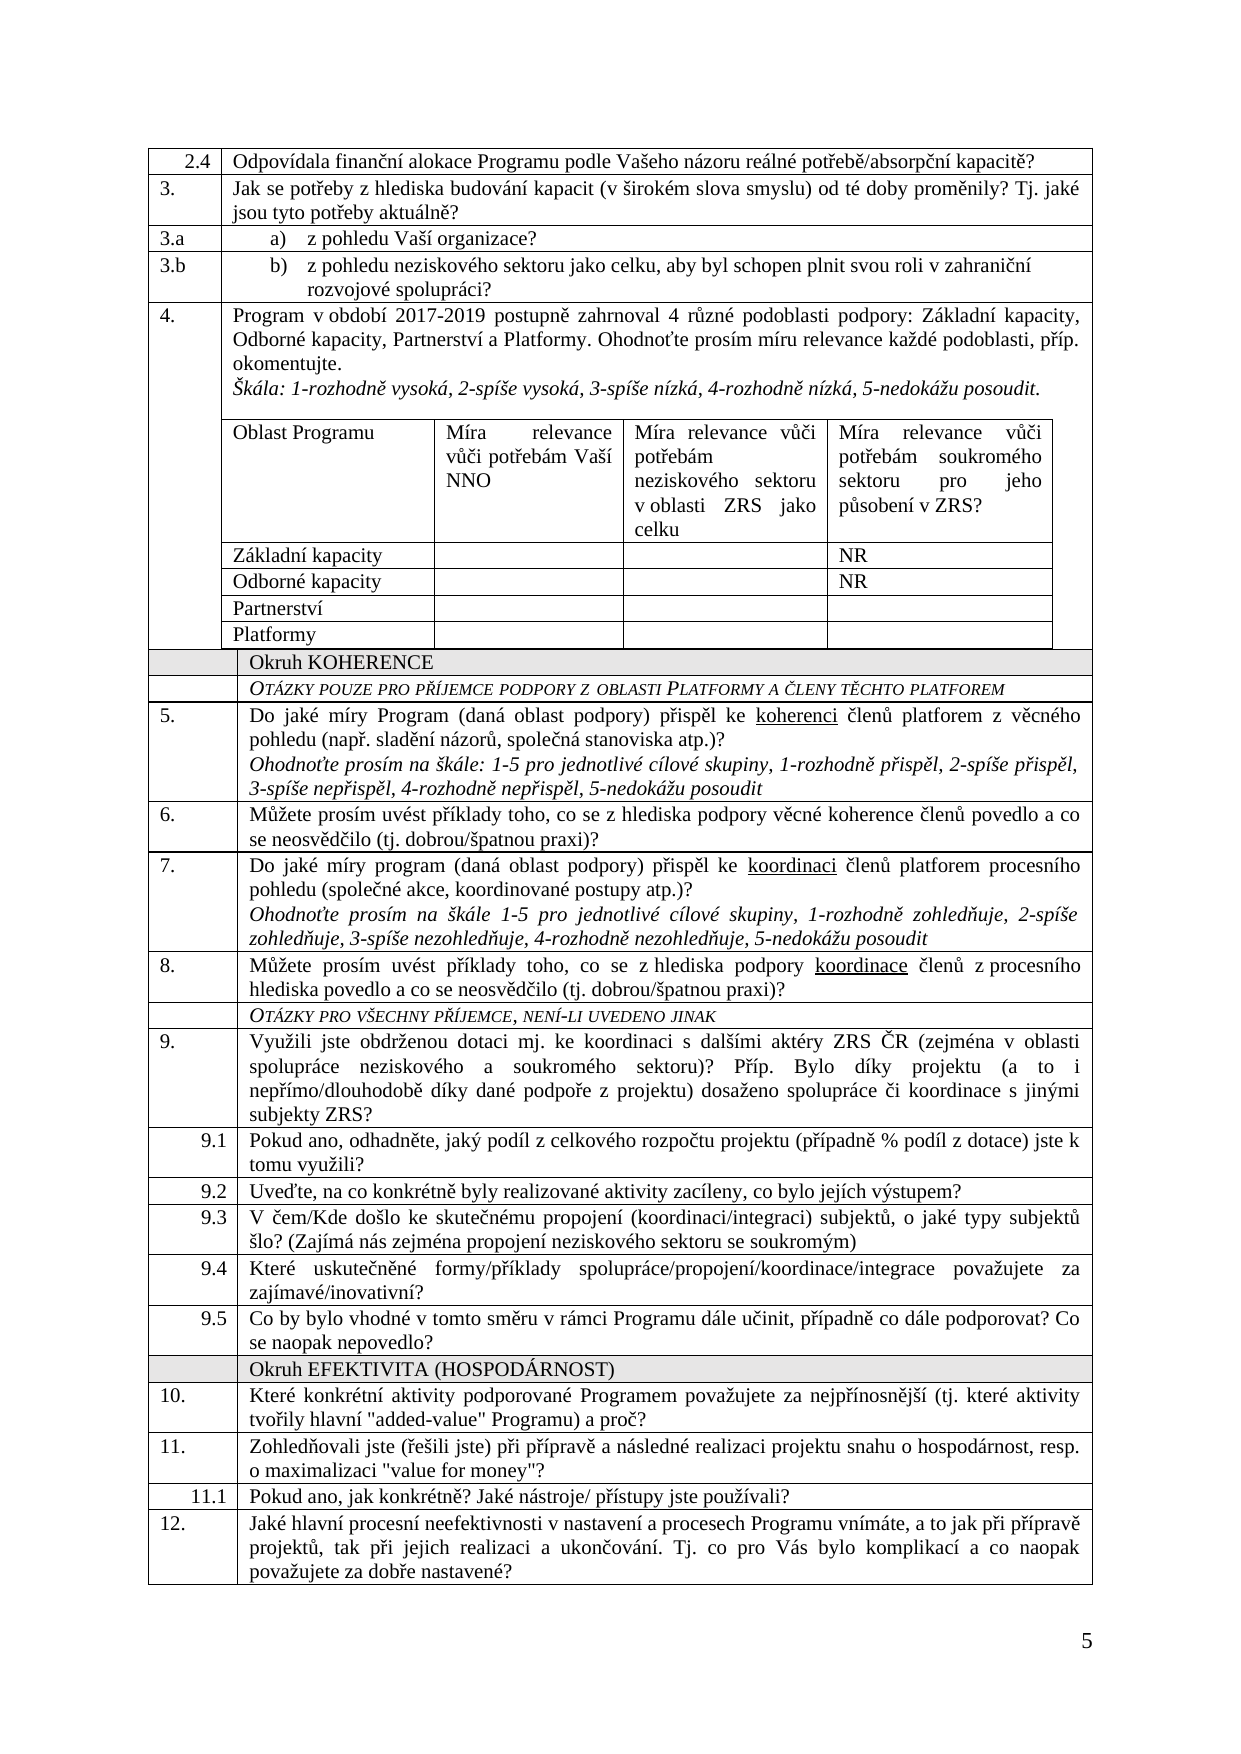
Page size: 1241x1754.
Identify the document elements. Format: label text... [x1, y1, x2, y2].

table_cell Program v období 2017-2019 postupně zahrnoval 4 různé podoblasti podpory: Základní kapacity, Odborné kapacity, Partnerství a Platformy. Ohodnoťte prosím míru relevance každé podoblasti, příp. okomentujte. Škála: 1-rozhodně vysoká, 2-spíše vysoká, 3-spíše nízká, 4-rozhodně nízká, 5-nedokážu posoudit. [222, 303, 1092, 648]
table_cell Do jaké míry Program (daná oblast podpory) přispěl ke koherenci členů platforem z věcného pohledu (např. sladění názorů, společná stanoviska atp.)? Ohodnoťte prosím na škále: 1-5 pro jednotlivé cílové skupiny, 1-rozhodně přispěl, 2-spíše přispěl, 3-spíše nepřispěl, 4-rozhodně nepřispěl, 5-nedokážu posoudit [238, 703, 1092, 801]
table_cell Které uskutečněné formy/příklady spolupráce/propojení/koordinace/integrace považujete za zajímavé/inovativní? [238, 1255, 1092, 1305]
table_cell Jak se potřeby z hlediska budování kapacit (v širokém slova smyslu) od té doby proměnily? Tj. jaké jsou tyto potřeby aktuálně? [222, 175, 1092, 225]
table_cell 9.3 [149, 1205, 237, 1254]
table_cell 8. [149, 952, 237, 1002]
table_cell Pokud ano, odhadněte, jaký podíl z celkového rozpočtu projektu (případně % podíl z dotace) jste k tomu využili? [238, 1128, 1092, 1177]
table_cell 5. [149, 703, 237, 801]
table_cell 9.1 [149, 1128, 237, 1177]
table_cell Využili jste obdrženou dotaci mj. ke koordinaci s dalšími aktéry ZRS ČR (zejména v oblasti spolupráce neziskového a soukromého sektoru)? Příp. Bylo díky projektu (a to i nepřímo/dlouhodobě díky dané podpoře z projektu) dosaženo spolupráce či koordinace s jinými subjekty ZRS? [238, 1029, 1092, 1127]
table_cell 9.4 [149, 1255, 237, 1305]
table_cell 3.a [149, 226, 221, 251]
table_cell [149, 1356, 237, 1382]
table_cell Uveďte, na co konkrétně byly realizované aktivity zacíleny, co bylo jejích výstupem? [238, 1178, 1092, 1204]
table_cell Můžete prosím uvést příklady toho, co se z hlediska podpory koordinace členů z procesního hlediska povedlo a co se neosvědčilo (tj. dobrou/špatnou praxi)? [238, 952, 1092, 1002]
table_cell 9.5 [149, 1306, 237, 1355]
table_cell Do jaké míry program (daná oblast podpory) přispěl ke koordinaci členů platforem procesního pohledu (společné akce, koordinované postupy atp.)? Ohodnoťte prosím na škále 1-5 pro jednotlivé cílové skupiny, 1-rozhodně zohledňuje, 2-spíše zohledňuje, 3-spíše nezohledňuje, 4-rozhodně nezohledňuje, 5-nedokážu posoudit [238, 853, 1092, 951]
table_cell 9.2 [149, 1178, 237, 1204]
table_cell V čem/Kde došlo ke skutečnému propojení (koordinaci/integraci) subjektů, o jaké typy subjektů šlo? (Zajímá nás zejména propojení neziskového sektoru se soukromým) [238, 1205, 1092, 1254]
table_cell [149, 676, 237, 701]
table_cell Otázky pro všechny příjemce, není-li uvedeno jinak [238, 1003, 1092, 1028]
table_cell 11.1 [149, 1484, 237, 1509]
table_cell [149, 1003, 237, 1028]
table_cell 7. [149, 853, 237, 951]
table_cell Které konkrétní aktivity podporované Programem považujete za nejpřínosnější (tj. které aktivity tvořily hlavní "added-value" Programu) a proč? [238, 1383, 1092, 1432]
table_cell 3. [149, 175, 221, 225]
table_cell 3.b [149, 252, 221, 302]
table_cell Pokud ano, jak konkrétně? Jaké nástroje/ přístupy jste používali? [238, 1484, 1092, 1509]
table_cell Odpovídala finanční alokace Programu podle Vašeho názoru reálné potřebě/absorpční kapacitě? [222, 149, 1092, 174]
table_cell 10. [149, 1383, 237, 1432]
table_cell z pohledu Vaší organizace? [222, 226, 1092, 251]
table_cell [149, 650, 237, 675]
table_cell 4. [149, 303, 221, 648]
table_cell Co by bylo vhodné v tomto směru v rámci Programu dále učinit, případně co dále podporovat? Co se naopak nepovedlo? [238, 1306, 1092, 1355]
table_cell 12. [149, 1510, 237, 1584]
table_cell Otázky pouze pro příjemce podpory z oblasti Platformy a členy těchto platforem [238, 676, 1092, 701]
table_cell Můžete prosím uvést příklady toho, co se z hlediska podpory věcné koherence členů povedlo a co se neosvědčilo (tj. dobrou/špatnou praxi)? [238, 802, 1092, 851]
table_cell 11. [149, 1433, 237, 1483]
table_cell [238, 1510, 1092, 1584]
table_cell 2.4 [149, 149, 221, 174]
table_cell 9. [149, 1029, 237, 1127]
table_cell z pohledu neziskového sektoru jako celku, aby byl schopen plnit svou roli v zahraniční rozvojové spolupráci? [222, 252, 1092, 302]
table_cell Zohledňovali jste (řešili jste) při přípravě a následné realizaci projektu snahu o hospodárnost, resp. o maximalizaci "value for money"? [238, 1433, 1092, 1483]
table_cell Okruh EFEKTIVITA (HOSPODÁRNOST) [238, 1356, 1092, 1382]
table_cell 6. [149, 802, 237, 851]
table_cell Okruh KOHERENCE [238, 650, 1092, 675]
